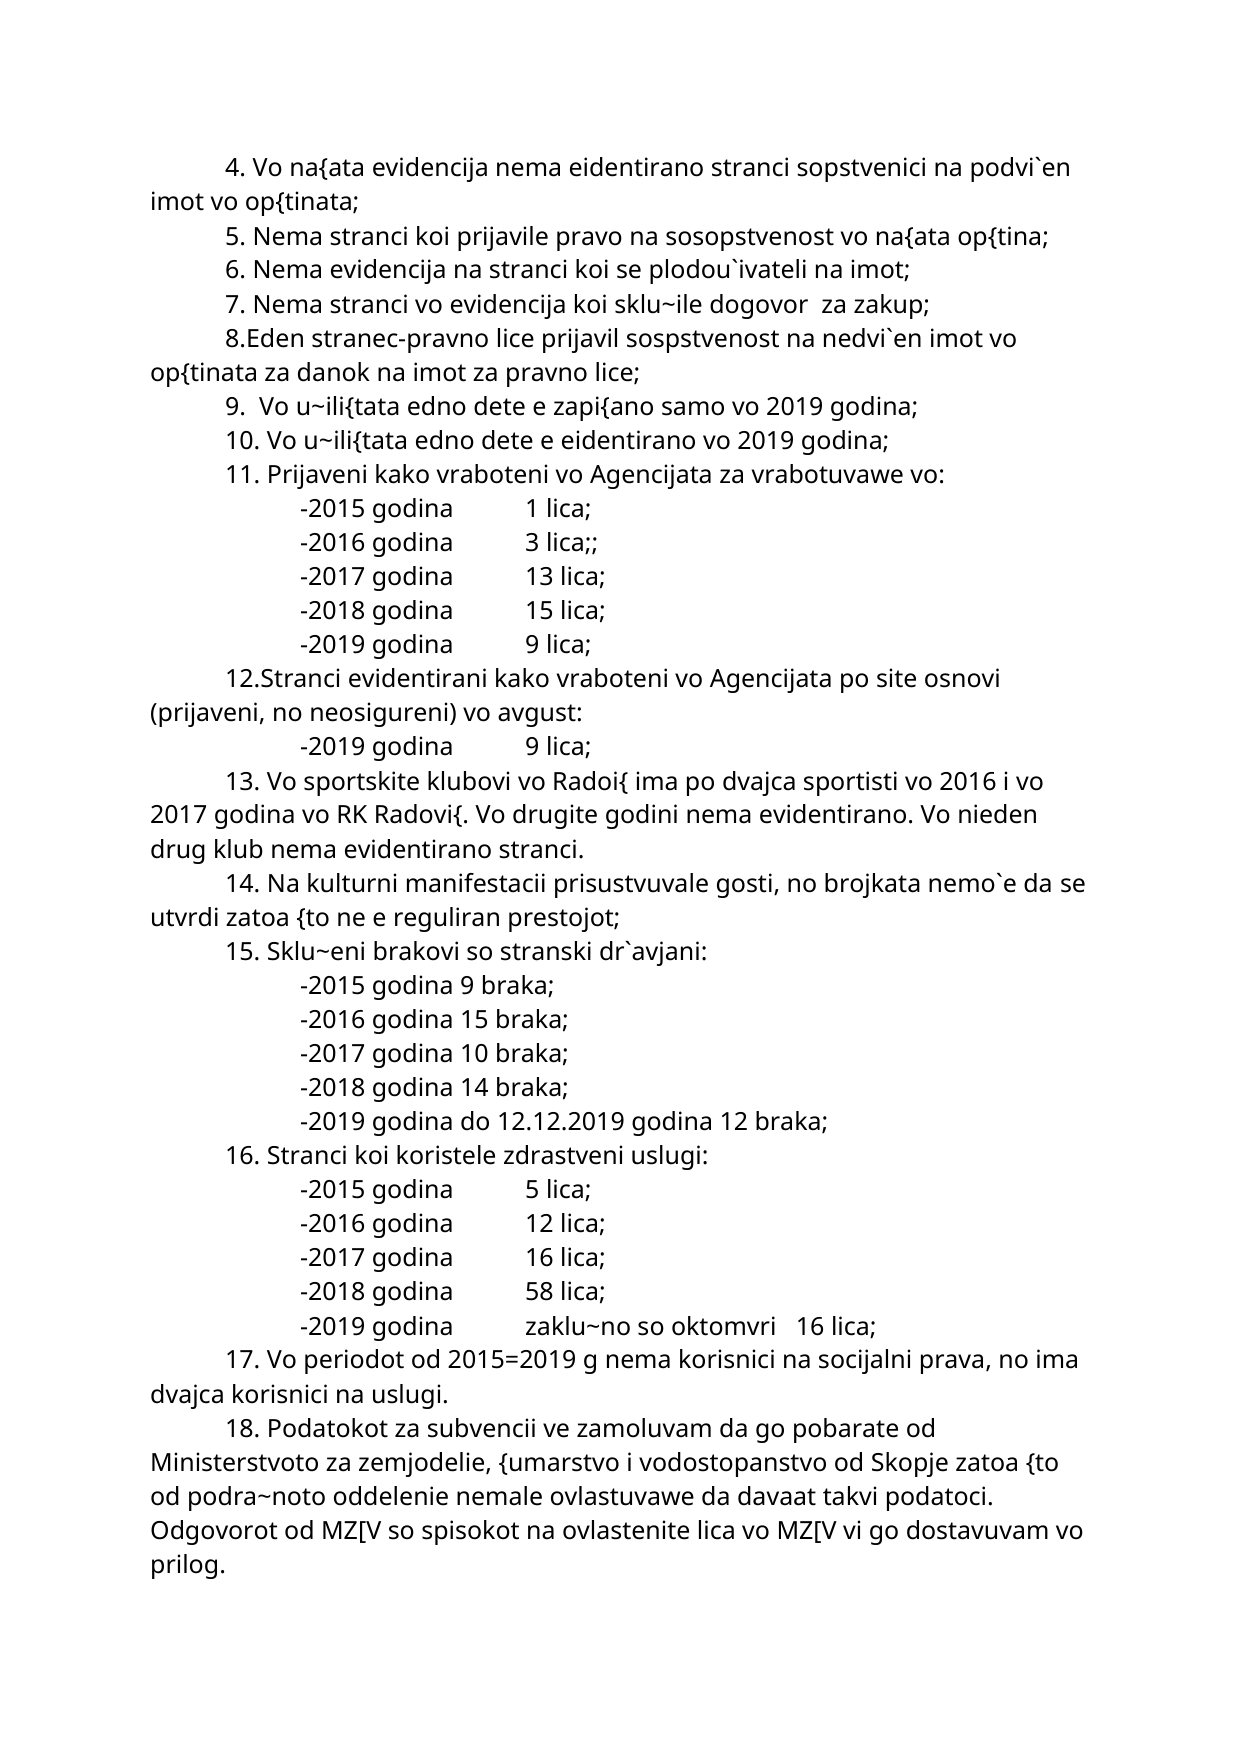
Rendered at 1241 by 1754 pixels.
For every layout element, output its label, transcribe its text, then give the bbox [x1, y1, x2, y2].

text 9. Vo u~ili{tata edno dete e zapi{ano samo vo 2019 godina; [150, 388, 1090, 422]
text -2016 godina 3 lica;; [150, 525, 1090, 559]
text 12.Stranci evidentirani kako vraboteni vo Agencijata po site osnovi (prijaveni, no neosigureni) vo avgust: [150, 661, 1090, 729]
text 13. Vo sportskite klubovi vo Radoi{ ima po dvajca sportisti vo 2016 i vo 2017 godina vo RK Radovi{. Vo drugite godini nema evidentirano. Vo nieden drug klub nema evidentirano stranci. [150, 763, 1090, 865]
text 11. Prijaveni kako vraboteni vo Agencijata za vrabotuvawe vo: [150, 457, 1090, 491]
text 14. Na kulturni manifestacii prisustvuvale gosti, no brojkata nemo`e da se utvrdi zatoa {to ne e reguliran prestojot; [150, 865, 1090, 933]
text -2019 godina 9 lica; [150, 729, 1090, 763]
text 16. Stranci koi koristele zdrastveni uslugi: [150, 1138, 1090, 1172]
text 15. Sklu~eni brakovi so stranski dr`avjani: [150, 933, 1090, 967]
text -2017 godina 10 braka; [150, 1036, 1090, 1070]
text 6. Nema evidencija na stranci koi se plodou`ivateli na imot; [150, 252, 1090, 286]
text 7. Nema stranci vo evidencija koi sklu~ile dogovor za zakup; [150, 286, 1090, 320]
text -2017 godina 13 lica; [225, 559, 1090, 593]
text -2015 godina 5 lica; [150, 1172, 1090, 1206]
text -2019 godina 9 lica; [150, 627, 1090, 661]
text -2019 godina zaklu~no so oktomvri 16 lica; [150, 1308, 1090, 1342]
text -2018 godina 58 lica; [150, 1274, 1090, 1308]
text -2018 godina 14 braka; [150, 1070, 1090, 1104]
text -2016 godina 15 braka; [150, 1002, 1090, 1036]
text 4. Vo na{ata evidencija nema eidentirano stranci sopstvenici na podvi`en imot vo op{tinata; [150, 150, 1090, 218]
text 8.Eden stranec-pravno lice prijavil sospstvenost na nedvi`en imot vo op{tinata za danok na imot za pravno lice; [150, 320, 1090, 388]
text -2018 godina 15 lica; [150, 593, 1090, 627]
text -2016 godina 12 lica; [150, 1206, 1090, 1240]
text 10. Vo u~ili{tata edno dete e eidentirano vo 2019 godina; [150, 422, 1090, 457]
text -2015 godina 9 braka; [150, 967, 1090, 1002]
text 18. Podatokot za subvencii ve zamoluvam da go pobarate od Ministerstvoto za zemjodelie, {umarstvo i vodostopanstvo od Skopje zatoa {to od podra~noto oddelenie nemale ovlastuvawe da davaat takvi podatoci. Odgovorot od MZ[V so spisokot na ovlastenite lica vo MZ[V vi go dostavuvam vo prilog. [150, 1410, 1090, 1581]
text 17. Vo periodot od 2015=2019 g nema korisnici na socijalni prava, no ima dvajca korisnici na uslugi. [150, 1342, 1090, 1410]
text 5. Nema stranci koi prijavile pravo na sosopstvenost vo na{ata op{tina; [150, 218, 1090, 252]
text -2017 godina 16 lica; [225, 1240, 1090, 1274]
text -2019 godina do 12.12.2019 godina 12 braka; [150, 1104, 1090, 1138]
text -2015 godina 1 lica; [150, 491, 1090, 525]
